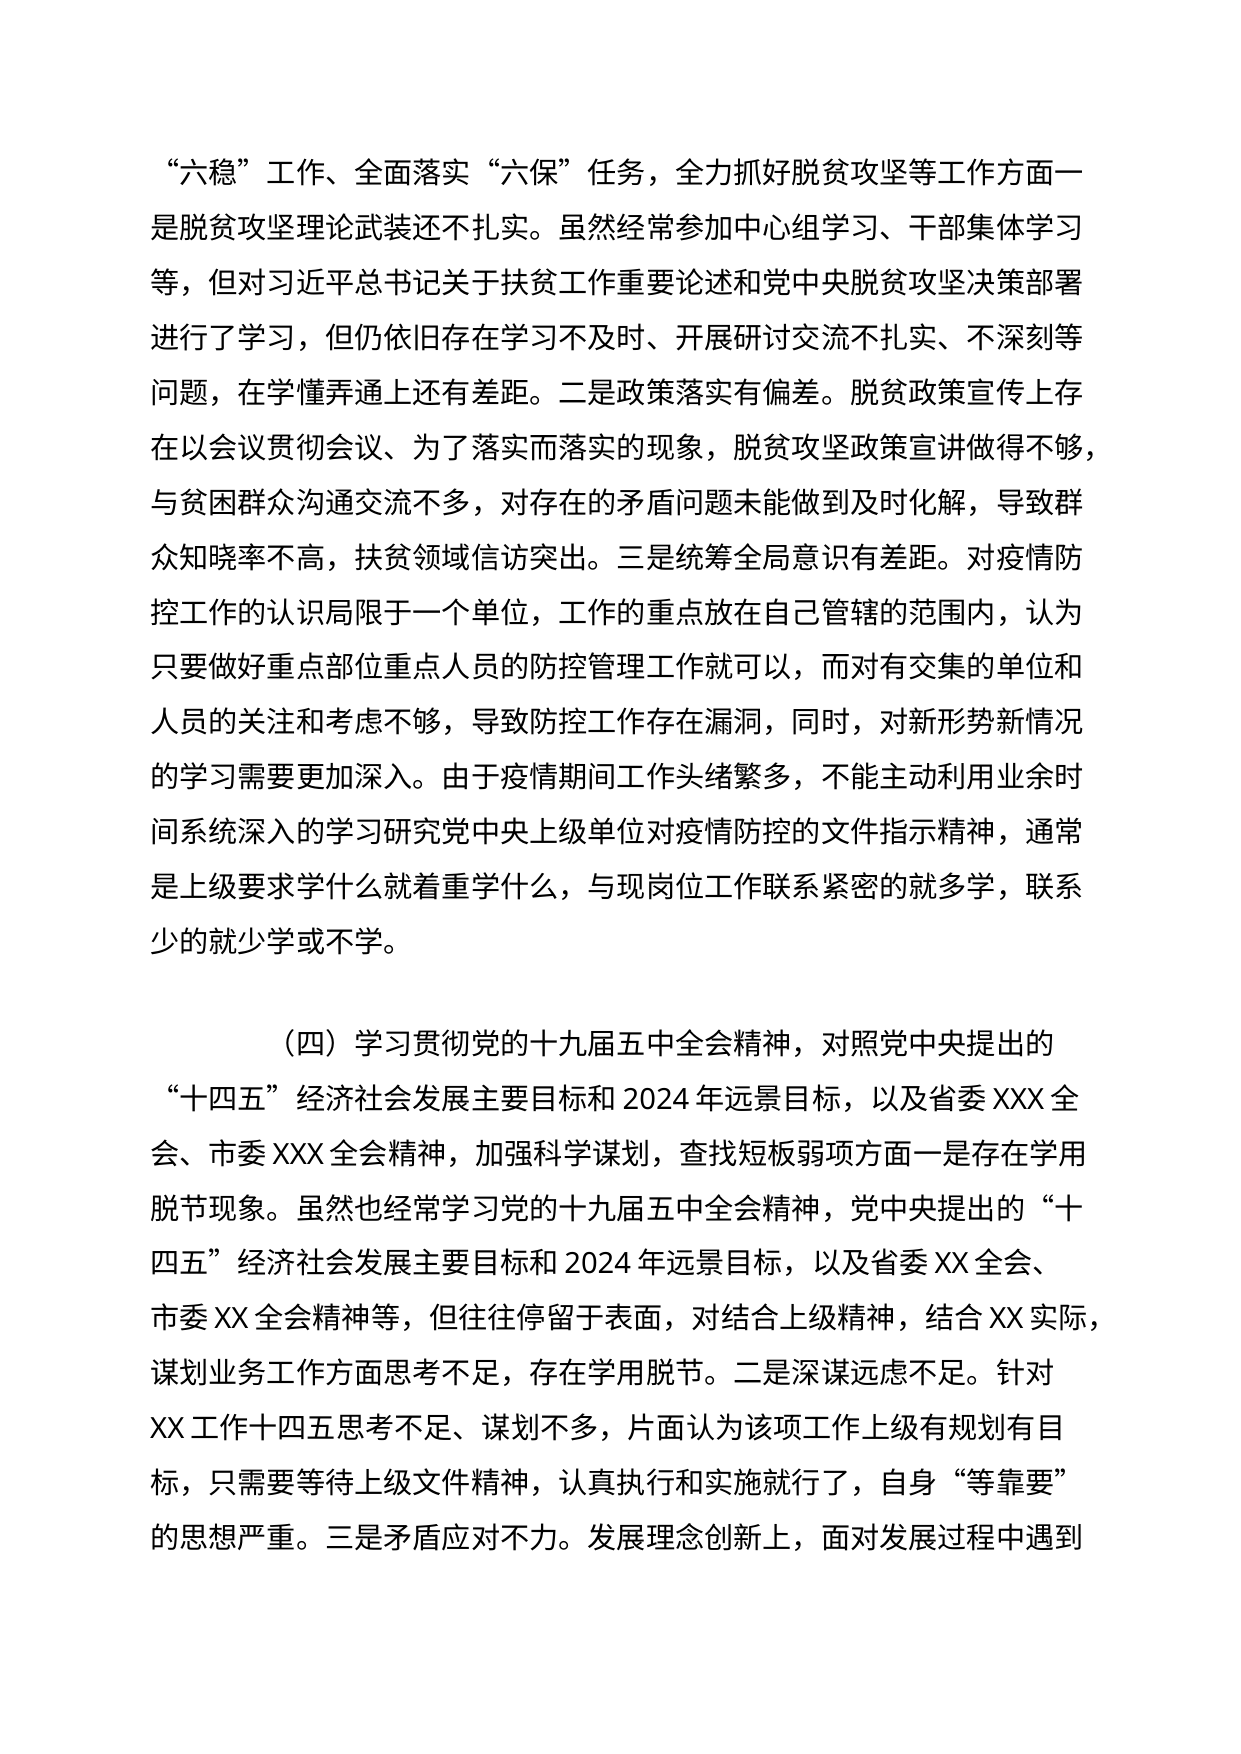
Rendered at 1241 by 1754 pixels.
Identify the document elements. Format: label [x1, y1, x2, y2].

text [150, 1020, 1090, 1557]
text [150, 150, 1090, 961]
